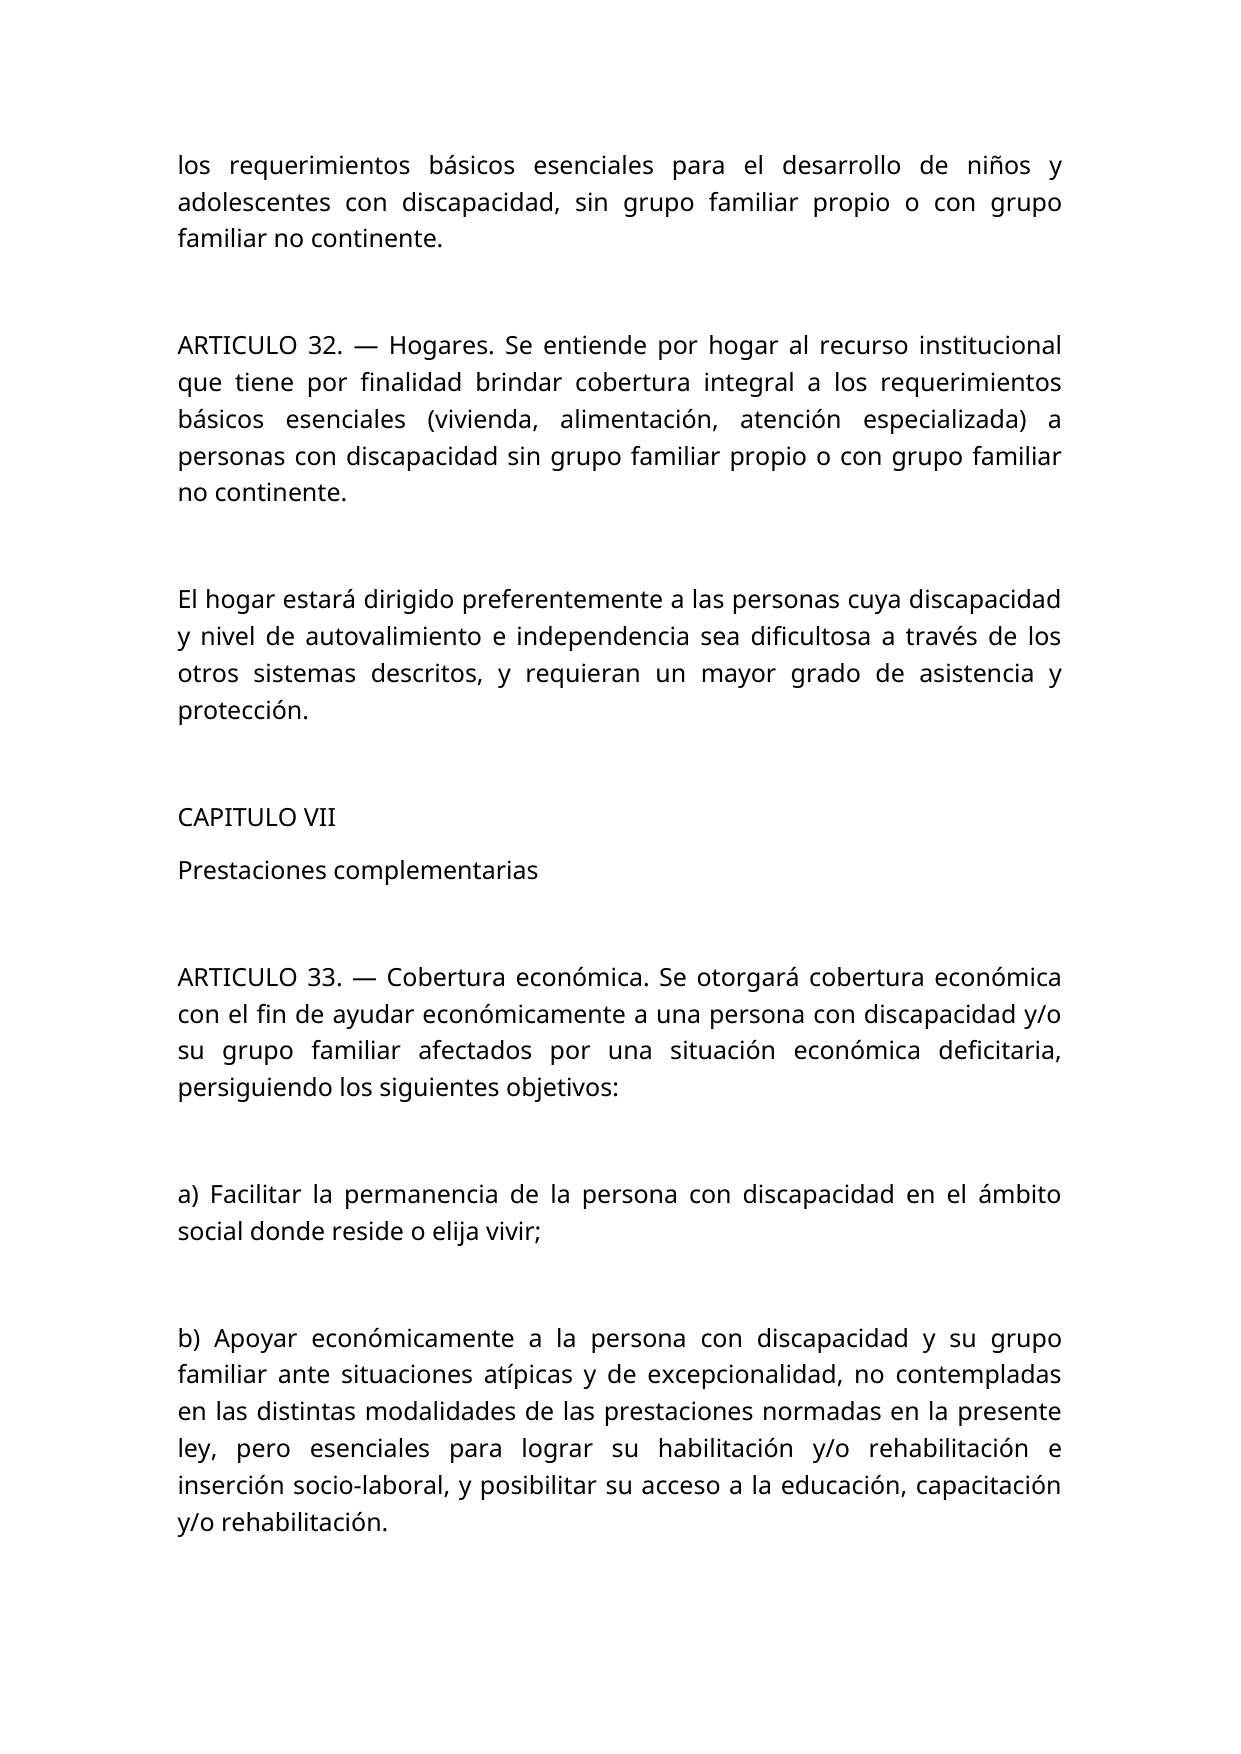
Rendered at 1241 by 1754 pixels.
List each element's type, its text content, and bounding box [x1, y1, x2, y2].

text b) Apoyar económicamente a la persona con discapacidad y su grupo familiar ante situaciones atípicas y de excepcionalidad, no contempladas en las distintas modalidades de las prestaciones normadas en la presente ley, pero esenciales para lograr su habilitación y/o rehabilitación e inserción socio-laboral, y posibilitar su acceso a la educación, capacitación y/o rehabilitación. [177, 1320, 1063, 1538]
text a) Facilitar la permanencia de la persona con discapacidad en el ámbito social donde reside o elija vivir; [177, 1177, 1063, 1247]
text Prestaciones complementarias [177, 853, 1063, 887]
text ARTICULO 33. — Cobertura económica. Se otorgará cobertura económica con el fin de ayudar económicamente a una persona con discapacidad y/o su grupo familiar afectados por una situación económica deficitaria, persiguiendo los siguientes objetivos: [177, 959, 1063, 1104]
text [177, 148, 1063, 255]
text ARTICULO 32. — Hogares. Se entiende por hogar al recurso institucional que tiene por finalidad brindar cobertura integral a los requerimientos básicos esenciales (vivienda, alimentación, atención especializada) a personas con discapacidad sin grupo familiar propio o con grupo familiar no continente. [177, 328, 1063, 509]
text CAPITULO VII [177, 799, 1063, 833]
text El hogar estará dirigido preferentemente a las personas cuya discapacidad y nivel de autovalimiento e independencia sea dificultosa a través de los otros sistemas descritos, y requieran un mayor grado de asistencia y protección. [177, 582, 1063, 726]
